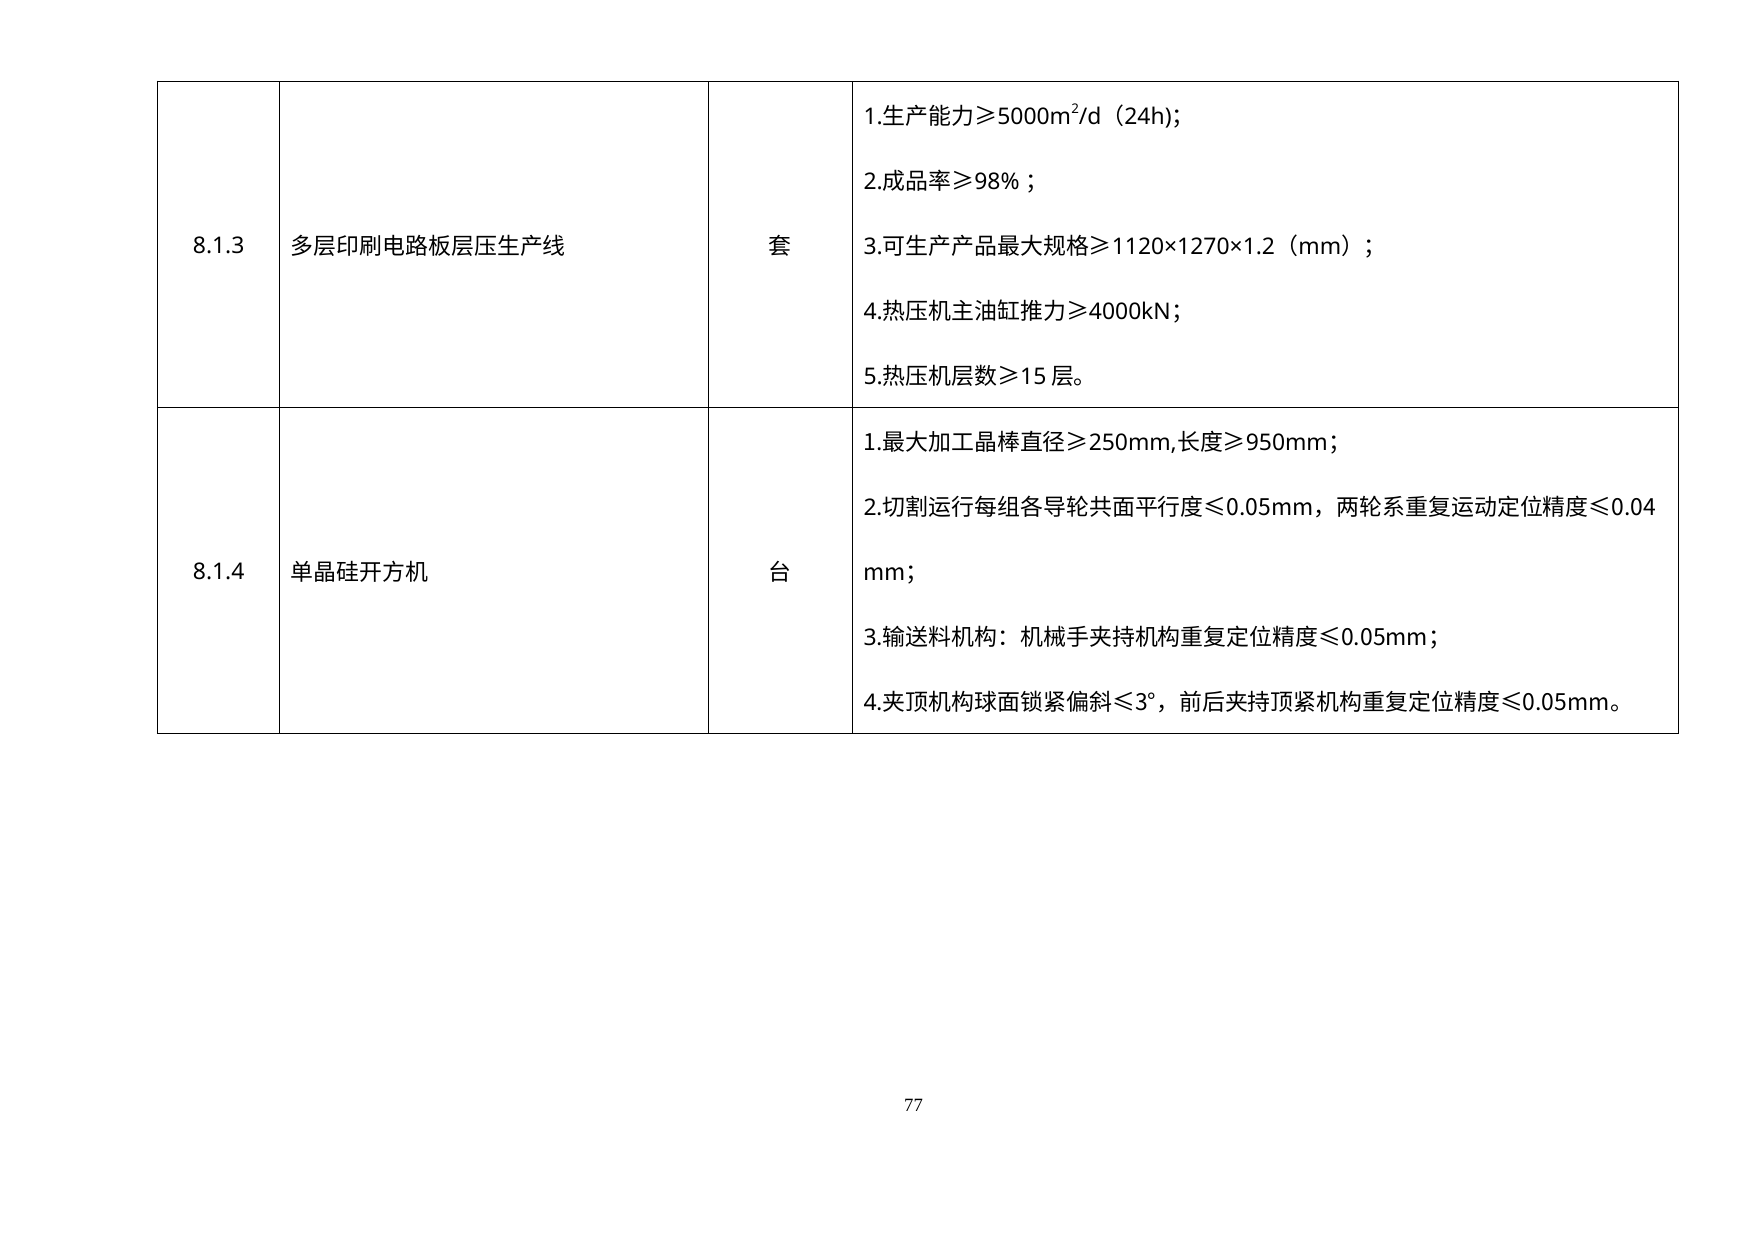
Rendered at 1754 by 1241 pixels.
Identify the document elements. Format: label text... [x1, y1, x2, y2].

table_cell 单晶硅开方机 [280, 408, 708, 733]
table_cell 套 [709, 82, 852, 407]
table_cell 8.1.4 [158, 408, 279, 733]
table_cell 台 [709, 408, 852, 733]
table_cell 1.最大加工晶棒直径≥250mm,长度≥950mm； 2.切割运行每组各导轮共面平行度≤0.05mm，两轮系重复运动定位精度≤0.04mm； 3.输送料机构：机械手夹持机构重复定位精度≤0.05mm； 4.夹顶机构球面锁紧偏斜≤3°，前后夹持顶紧机构重复定位精度≤0.05mm。 [853, 408, 1678, 733]
table_cell 8.1.3 [158, 82, 279, 407]
table_cell 1.生产能力≥5000m2/d（24h)； 2.成品率≥98% ； 3.可生产产品最大规格≥1120×1270×1.2（mm）； 4.热压机主油缸推力≥4000kN； 5.热压机层数≥15层。 [853, 82, 1678, 407]
table_cell 多层印刷电路板层压生产线 [280, 82, 708, 407]
